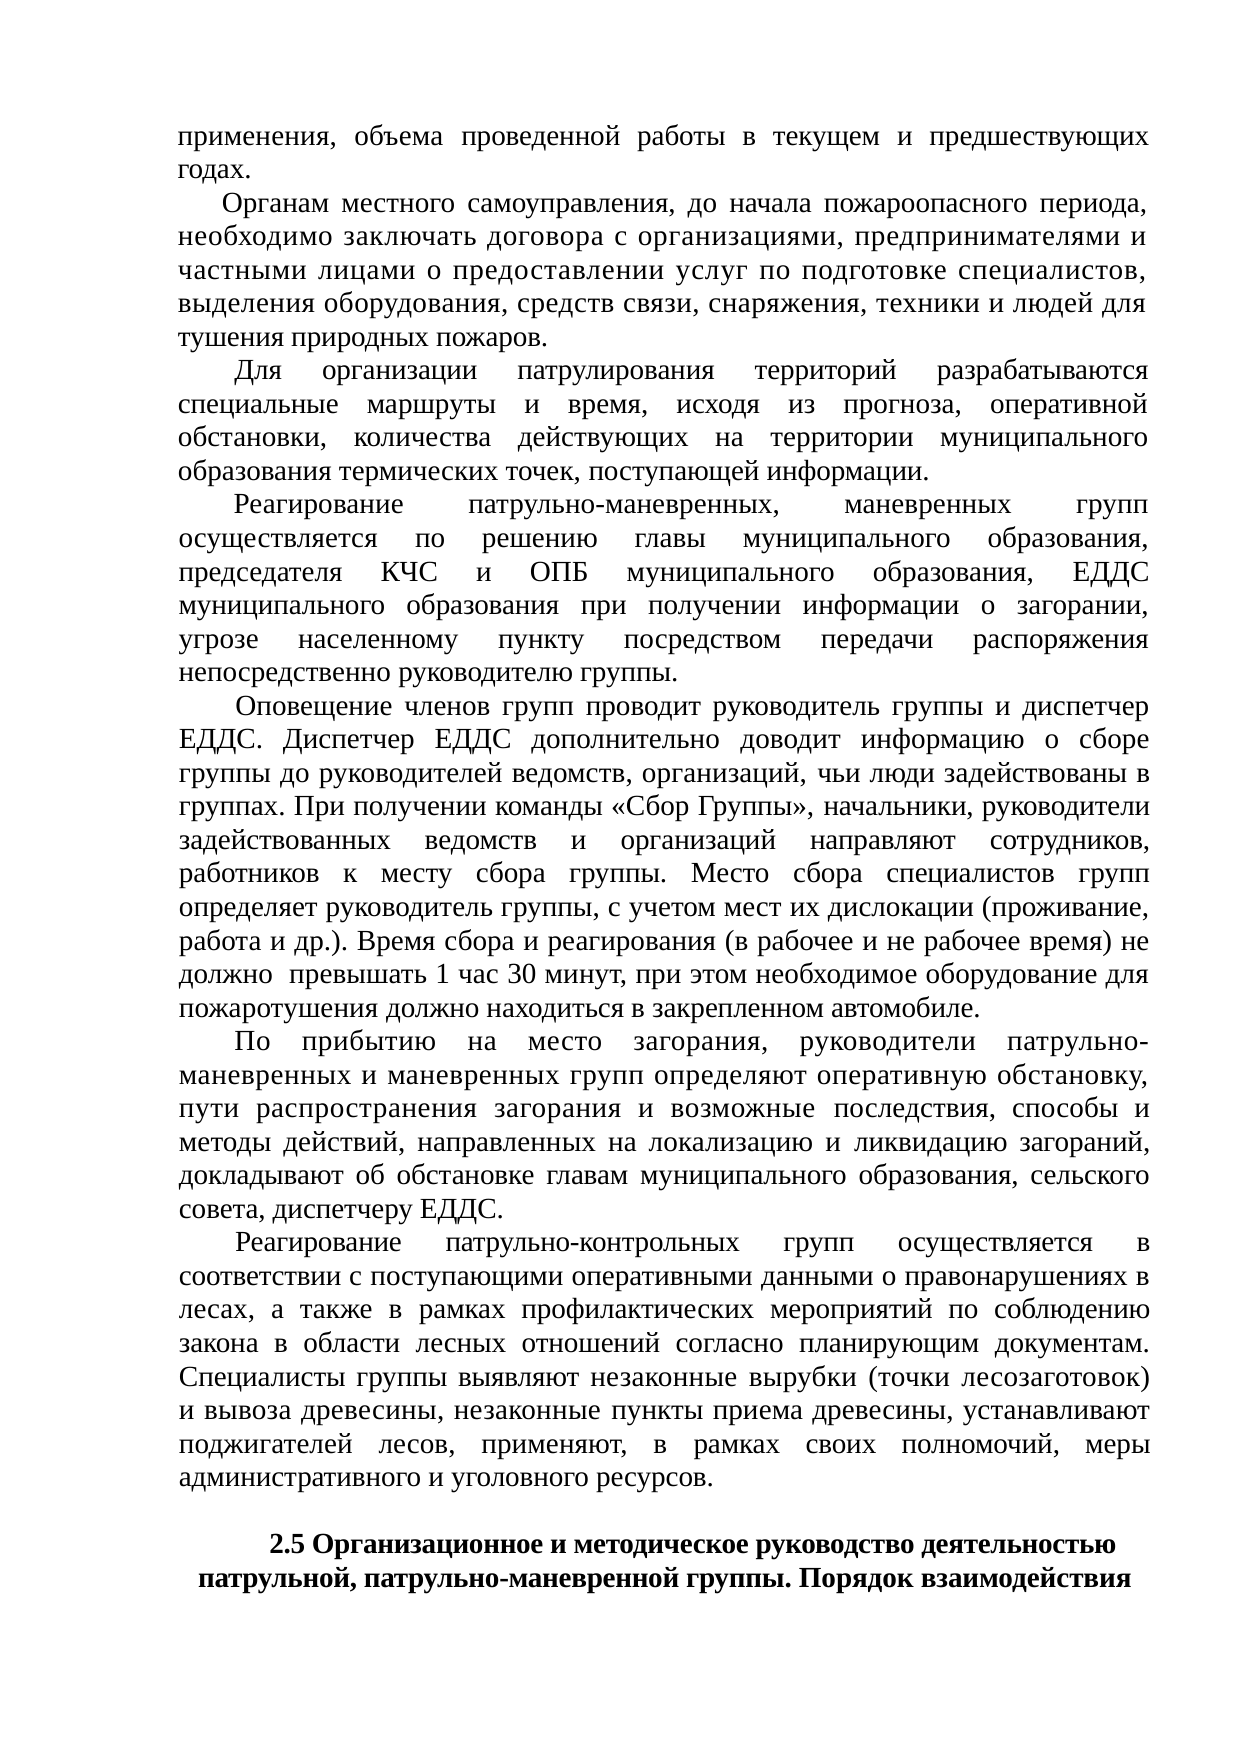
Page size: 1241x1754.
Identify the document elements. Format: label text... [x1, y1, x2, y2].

text 2.5 Организационное и методическое руководство деятельностью патрульной, патрульно-маневренной группы. Порядок взаимодействия [179, 1527, 1151, 1594]
text Оповещение членов групп проводит руководитель группы и диспетчер ЕДДС. Диспетчер ЕДДС дополнительно доводит информацию о сборе группы до руководителей ведомств, организаций, чьи люди задействованы в группах. При получении команды «Сбор Группы», начальники, руководители задействованных ведомств и организаций направляют сотрудников, работников к месту сбора группы. Место сбора специалистов групп определяет руководитель группы, с учетом мест их дислокации (проживание, работа и др.). Время сбора и реагирования (в рабочее и не рабочее время) не должно превышать 1 час 30 минут, при этом необходимое оборудование для пожаротушения должно находиться в закрепленном автомобиле. [179, 688, 1150, 1024]
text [177, 118, 1149, 185]
text Реагирование патрульно-маневренных, маневренных групп осуществляется по решению главы муниципального образования, председателя КЧС и ОПБ муниципального образования, ЕДДС муниципального образования при получении информации о загорании, угрозе населенному пункту посредством передачи распоряжения непосредственно руководителю группы. [178, 487, 1149, 688]
text Реагирование патрульно-контрольных групп осуществляется в соответствии с поступающими оперативными данными о правонарушениях в лесах, а также в рамках профилактических мероприятий по соблюдению закона в области лесных отношений согласно планирующим документам. Специалисты группы выявляют незаконные вырубки (точки лесозаготовок) и вывоза древесины, незаконные пункты приема древесины, устанавливают поджигателей лесов, применяют, в рамках своих полномочий, меры административного и уголовного ресурсов. [179, 1225, 1151, 1493]
text Для организации патрулирования территорий разрабатываются специальные маршруты и время, исходя из прогноза, оперативной обстановки, количества действующих на территории муниципального образования термических точек, поступающей информации. [178, 353, 1149, 487]
text По прибытию на место загорания, руководители патрульно-маневренных и маневренных групп определяют оперативную обстановку, пути распространения загорания и возможные последствия, способы и методы действий, направленных на локализацию и ликвидацию загораний, докладывают об обстановке главам муниципального образования, сельского совета, диспетчеру ЕДДС. [179, 1024, 1150, 1225]
text Органам местного самоуправления, до начала пожароопасного периода, необходимо заключать договора с организациями, предпринимателями и частными лицами о предоставлении услуг по подготовке специалистов, выделения оборудования, средств связи, снаряжения, техники и людей для тушения природных пожаров. [178, 185, 1148, 353]
